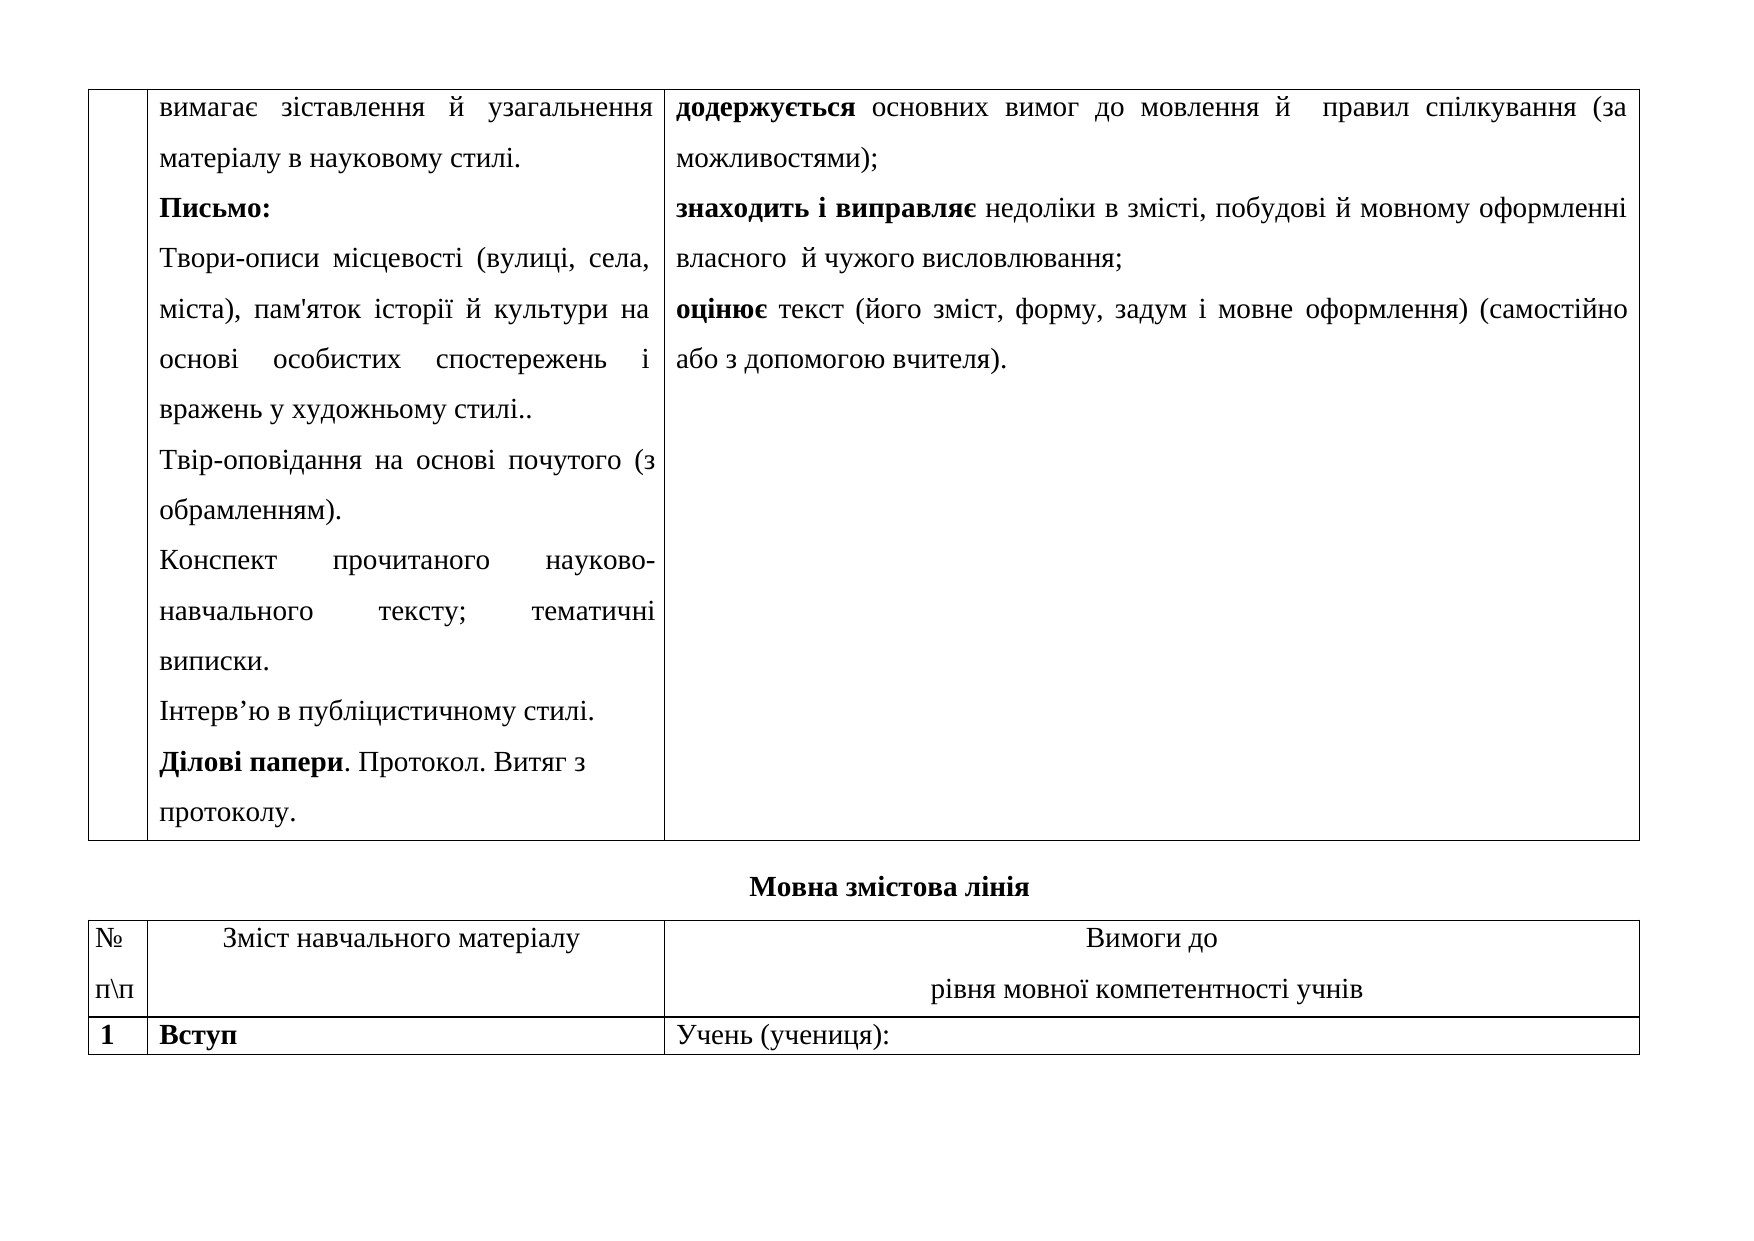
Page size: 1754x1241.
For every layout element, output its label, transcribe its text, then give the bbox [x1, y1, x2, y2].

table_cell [148, 90, 664, 839]
table_cell [89, 90, 147, 839]
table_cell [665, 1018, 1639, 1054]
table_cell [665, 90, 1639, 839]
table_header № п\п [89, 921, 147, 1016]
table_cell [148, 1018, 664, 1054]
table_cell 1 [89, 1018, 147, 1054]
text Мовна змістова лінія [351, 869, 1427, 903]
table_header Вимоги до рівня мовної компетентності учнів [665, 921, 1639, 1016]
table_header Зміст навчального матеріалу [148, 921, 664, 1016]
